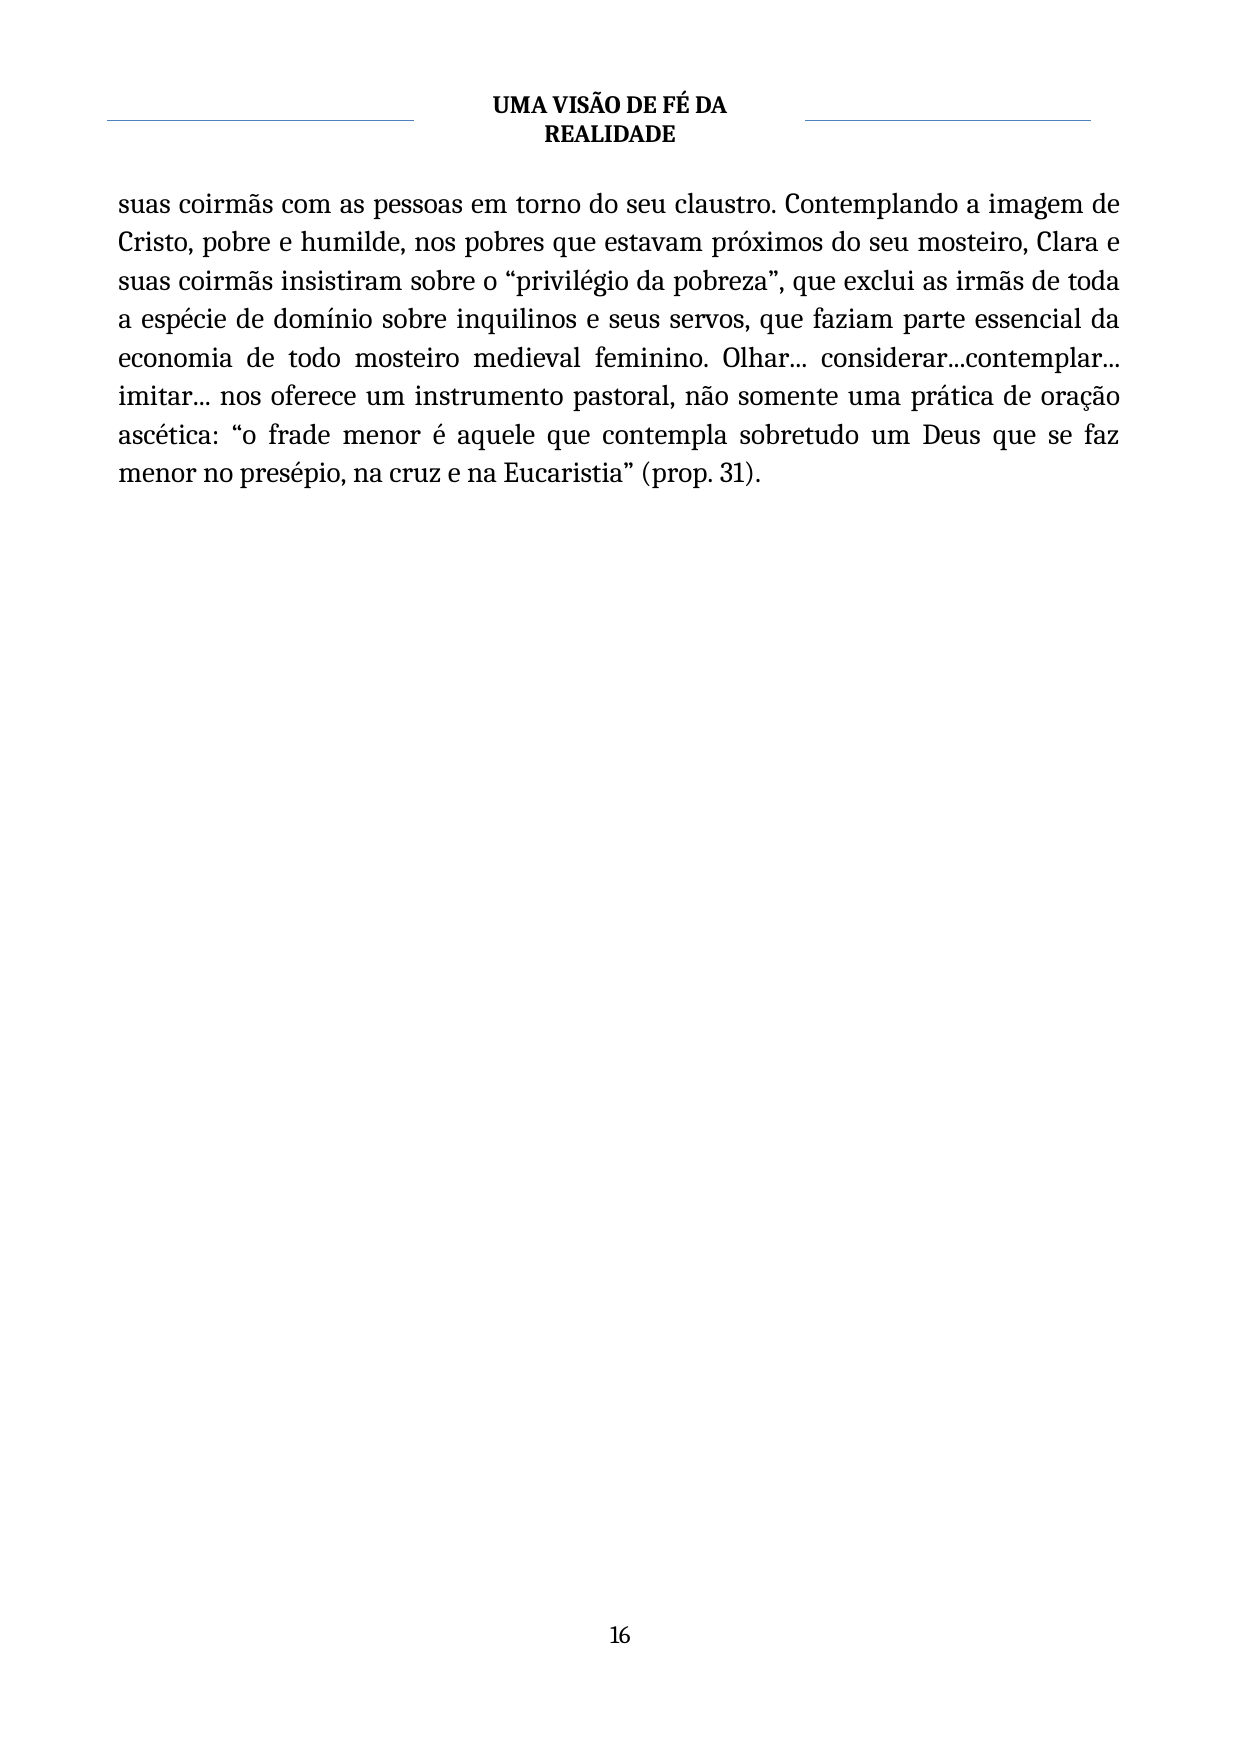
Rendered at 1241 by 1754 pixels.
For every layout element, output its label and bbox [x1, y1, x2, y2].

text [118, 148, 1122, 490]
